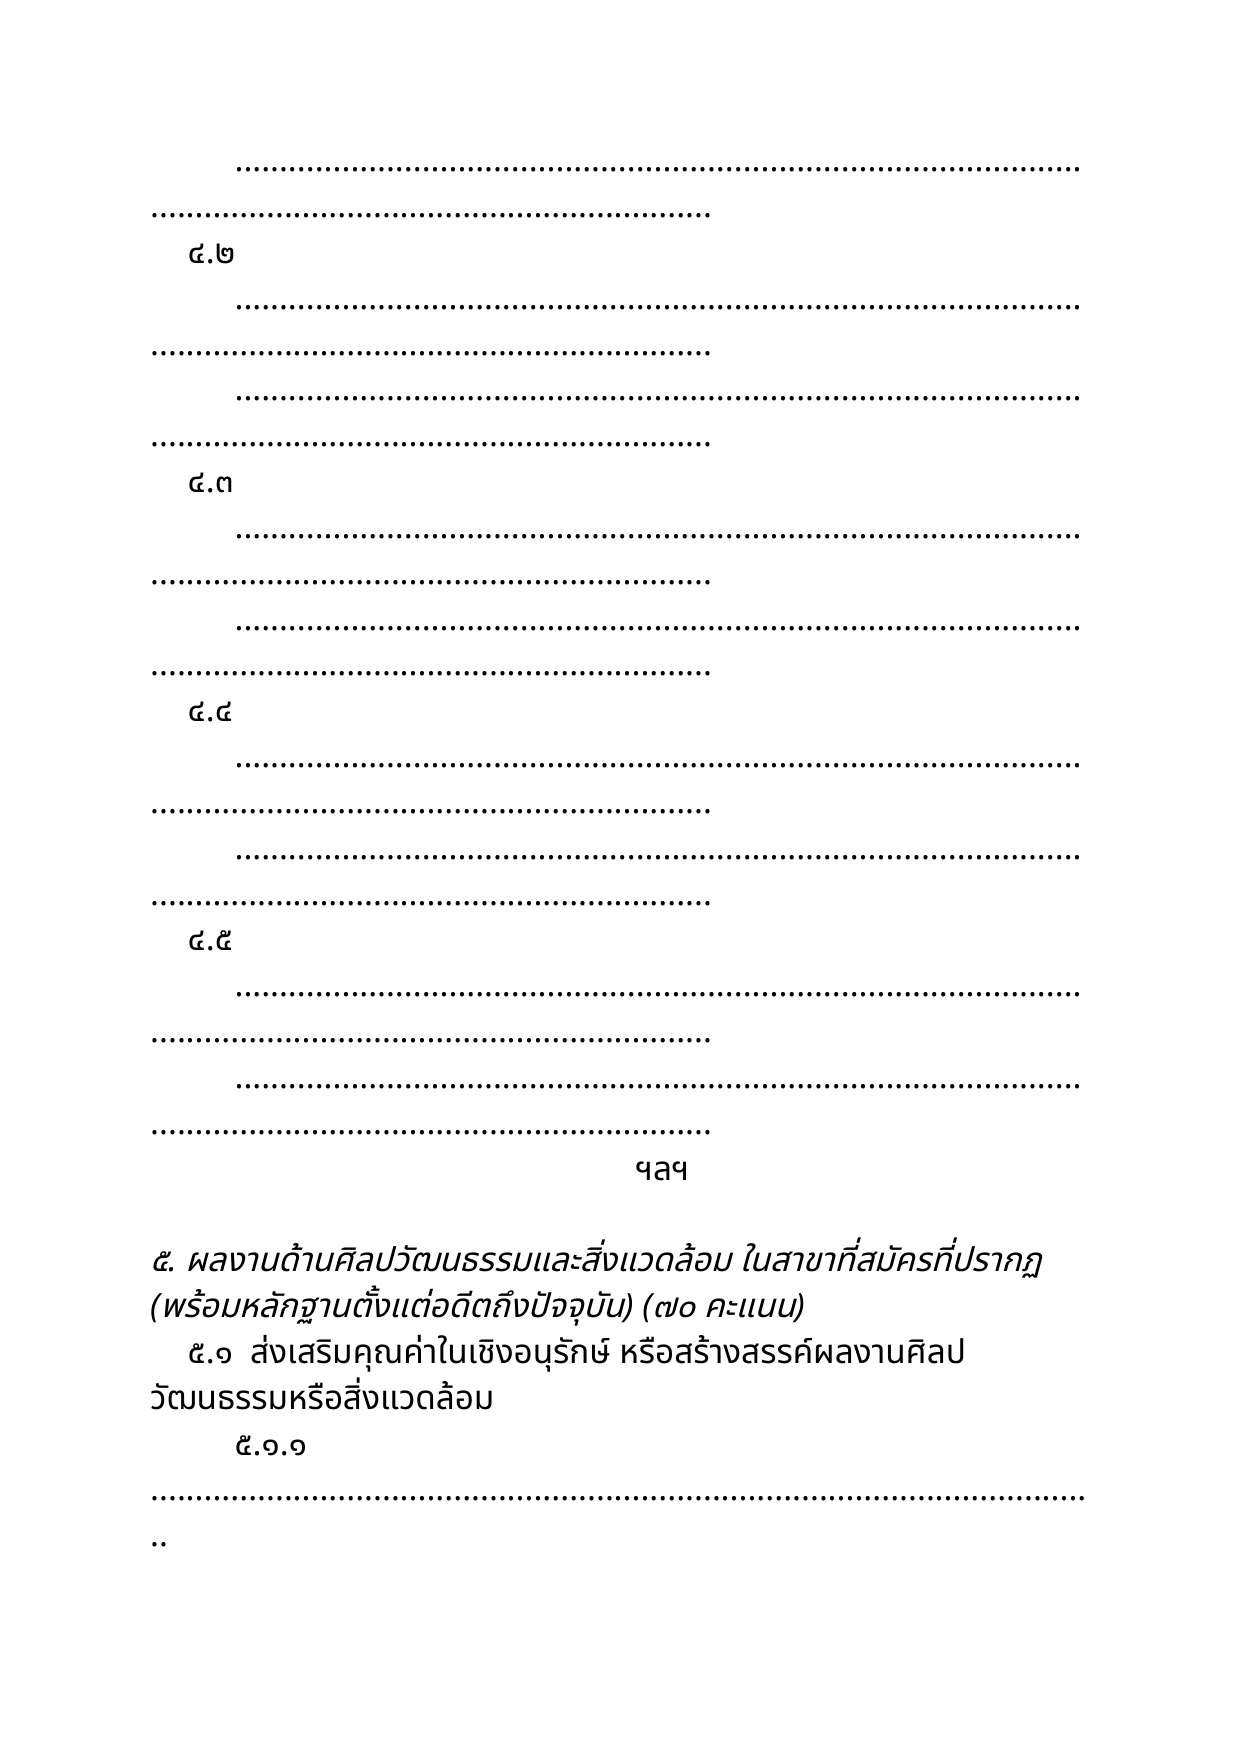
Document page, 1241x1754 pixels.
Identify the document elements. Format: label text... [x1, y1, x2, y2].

text ๔.๓ .............................................................................................................................................................. [150, 456, 1090, 593]
text .............................................................................................................................................................. [150, 822, 1090, 914]
text .............................................................................................................................................................. [150, 1052, 1090, 1143]
text .............................................................................................................................................................. [150, 364, 1090, 456]
text ๔.๒ .............................................................................................................................................................. [150, 227, 1090, 364]
text .............................................................................................................................................................. [150, 135, 1090, 227]
text ฯลฯ [150, 1143, 1090, 1189]
text ๕.๑.๑ ........................................................................................................... [150, 1418, 1090, 1556]
text ๕. ผลงานด้านศิลปวัฒนธรรมและสิ่งแวดล้อม ในสาขาที่สมัครที่ปรากฏ (พร้อมหลักฐานตั้งแต่อดีตถึงปัจจุบัน) (๗๐ คะแนน) [150, 1235, 1090, 1327]
text ๔.๕ .............................................................................................................................................................. [150, 914, 1090, 1052]
text .............................................................................................................................................................. [150, 593, 1090, 685]
text ๕.๑ ส่งเสริมคุณค่าในเชิงอนุรักษ์ หรือสร้างสรรค์ผลงานศิลปวัฒนธรรมหรือสิ่งแวดล้อม [150, 1327, 1090, 1418]
text ๔.๔ .............................................................................................................................................................. [150, 685, 1090, 822]
